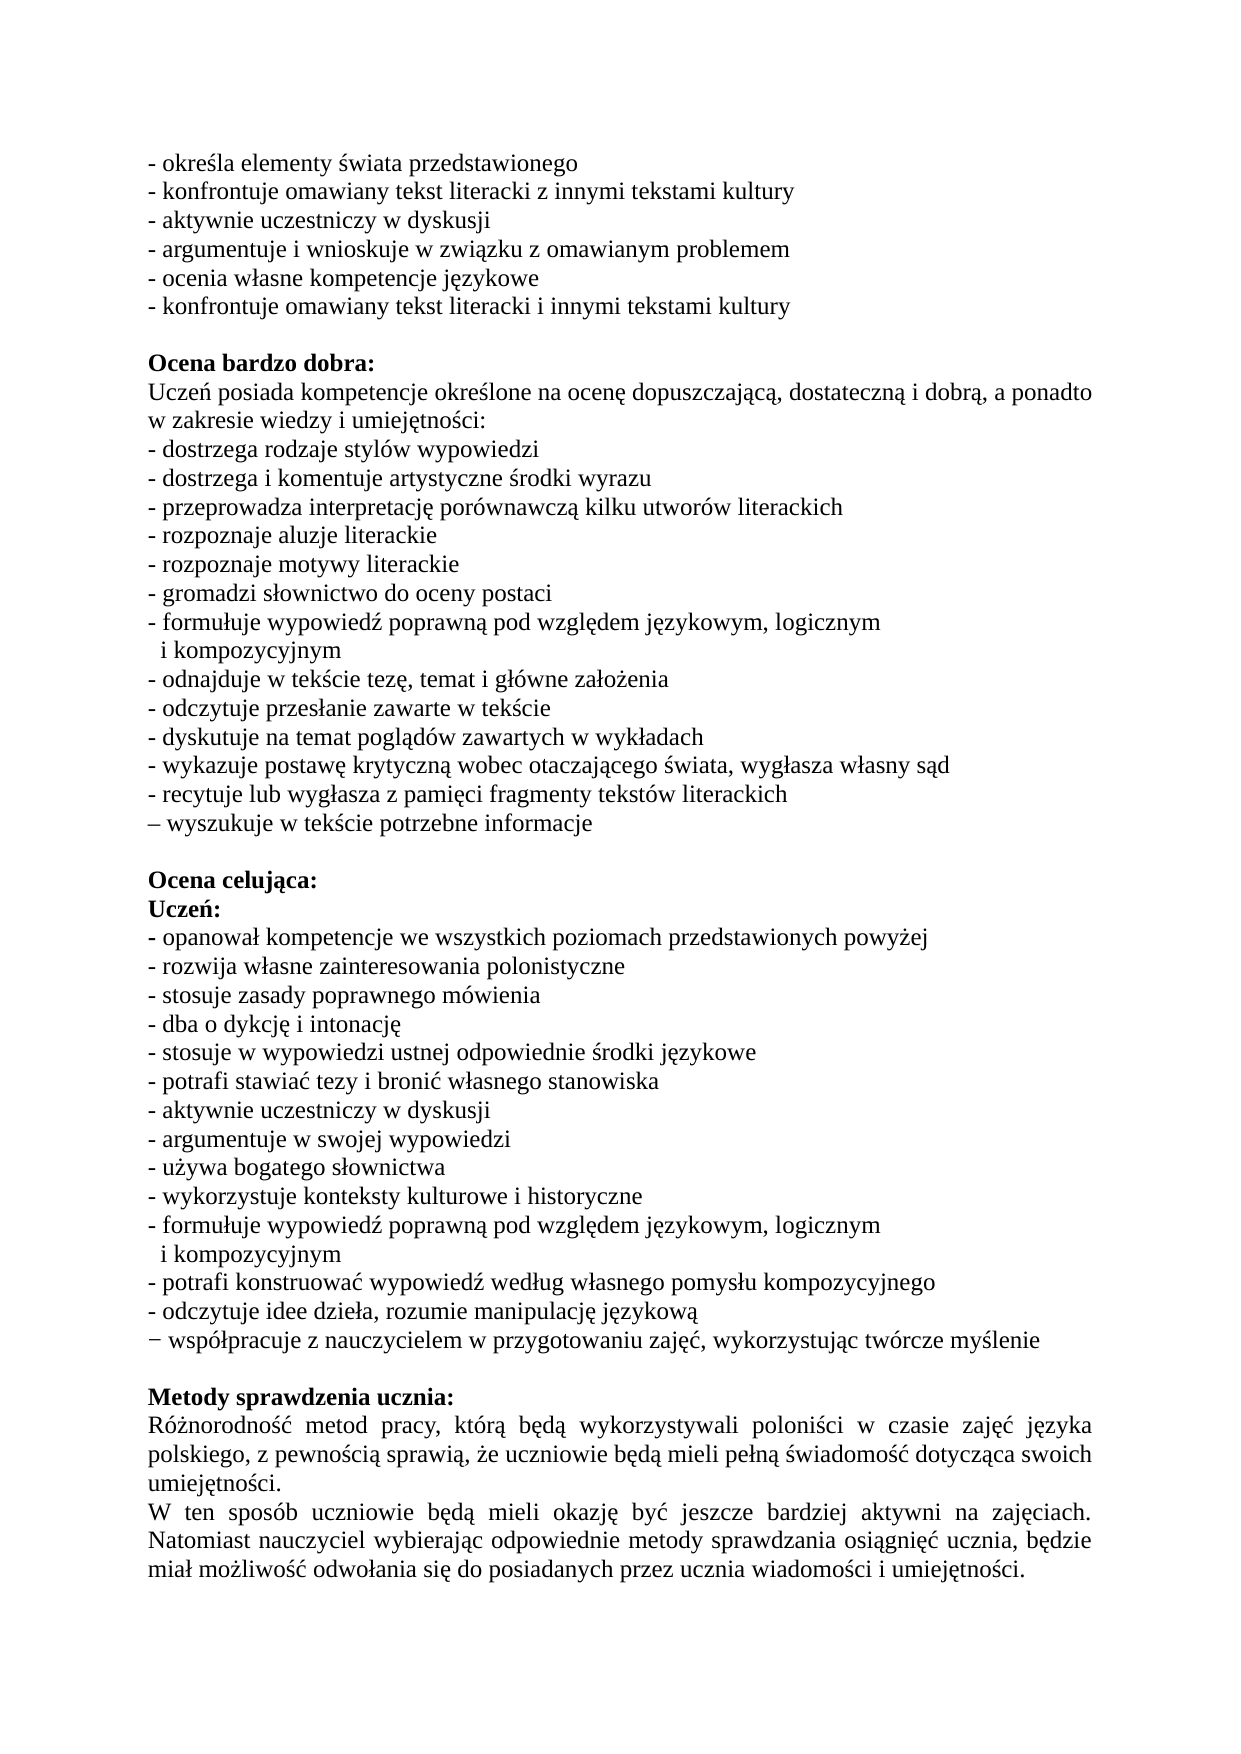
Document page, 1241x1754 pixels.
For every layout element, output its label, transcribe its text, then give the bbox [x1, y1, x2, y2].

text - aktywnie uczestniczy w dyskusji [148, 205, 1093, 234]
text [148, 234, 1093, 263]
text Ocena bardzo dobra: [148, 348, 1093, 377]
text W ten sposób uczniowie będą mieli okazję być jeszcze bardziej aktywni na zajęciach. Natomiast nauczyciel wybierając odpowiednie metody sprawdzania osiągnięć ucznia, będzie miał możliwość odwołania się do posiadanych przez ucznia wiadomości i umiejętności. [148, 1497, 1093, 1583]
text - argumentuje w swojej wypowiedzi [148, 1124, 1093, 1152]
text - recytuje lub wygłasza z pamięci fragmenty tekstów literackich [148, 779, 1093, 808]
text Ocena celująca: [148, 865, 1093, 894]
text - konfrontuje omawiany tekst literacki i innymi tekstami kultury [148, 291, 1093, 320]
text - stosuje w wypowiedzi ustnej odpowiednie środki językowe [148, 1037, 1093, 1066]
text i kompozycyjnym [148, 636, 1093, 664]
text - rozpoznaje aluzje literackie [148, 521, 1093, 549]
text - rozwija własne zainteresowania polonistyczne [148, 951, 1093, 980]
text - wykazuje postawę krytyczną wobec otaczającego świata, wygłasza własny sąd [148, 751, 1093, 779]
text - określa elementy świata przedstawionego [148, 148, 1093, 176]
text - gromadzi słownictwo do oceny postaci [148, 578, 1093, 607]
text - odnajduje w tekście tezę, temat i główne założenia [148, 664, 1093, 693]
text - stosuje zasady poprawnego mówienia [148, 980, 1093, 1009]
text - przeprowadza interpretację porównawczą kilku utworów literackich [148, 492, 1093, 521]
text - rozpoznaje motywy literackie [148, 549, 1093, 578]
text - potrafi stawiać tezy i bronić własnego stanowiska [148, 1066, 1093, 1095]
text - aktywnie uczestniczy w dyskusji [148, 1095, 1093, 1124]
text - odczytuje idee dzieła, rozumie manipulację językową [148, 1296, 1093, 1325]
text Różnorodność metod pracy, którą będą wykorzystywali poloniści w czasie zajęć języka polskiego, z pewnością sprawią, że uczniowie będą mieli pełną świadomość dotycząca swoich umiejętności. [148, 1410, 1093, 1497]
text - formułuje wypowiedź poprawną pod względem językowym, logicznym [148, 607, 1093, 636]
text - konfrontuje omawiany tekst literacki z innymi tekstami kultury [148, 176, 1093, 205]
text - dostrzega rodzaje stylów wypowiedzi [148, 434, 1093, 463]
text - wykorzystuje konteksty kulturowe i historyczne [148, 1181, 1093, 1210]
text - formułuje wypowiedź poprawną pod względem językowym, logicznym [148, 1210, 1093, 1239]
text Uczeń: [148, 894, 1093, 922]
text - opanował kompetencje we wszystkich poziomach przedstawionych powyżej [148, 922, 1093, 951]
text – wyszukuje w tekście potrzebne informacje [148, 808, 1093, 837]
text - odczytuje przesłanie zawarte w tekście [148, 693, 1093, 722]
text - używa bogatego słownictwa [148, 1152, 1093, 1181]
text - dyskutuje na temat poglądów zawartych w wykładach [148, 722, 1093, 751]
text - ocenia własne kompetencje językowe [148, 263, 1093, 291]
text Metody sprawdzenia ucznia: [148, 1382, 1093, 1410]
text Uczeń posiada kompetencje określone na ocenę dopuszczającą, dostateczną i dobrą, a ponadto w zakresie wiedzy i umiejętności: [148, 377, 1093, 434]
text - dostrzega i komentuje artystyczne środki wyrazu [148, 463, 1093, 492]
text - dba o dykcję i intonację [148, 1009, 1093, 1037]
text - potrafi konstruować wypowiedź według własnego pomysłu kompozycyjnego [148, 1267, 1093, 1296]
text − współpracuje z nauczycielem w przygotowaniu zajęć, wykorzystując twórcze myślenie [148, 1325, 1093, 1354]
text i kompozycyjnym [148, 1239, 1093, 1267]
